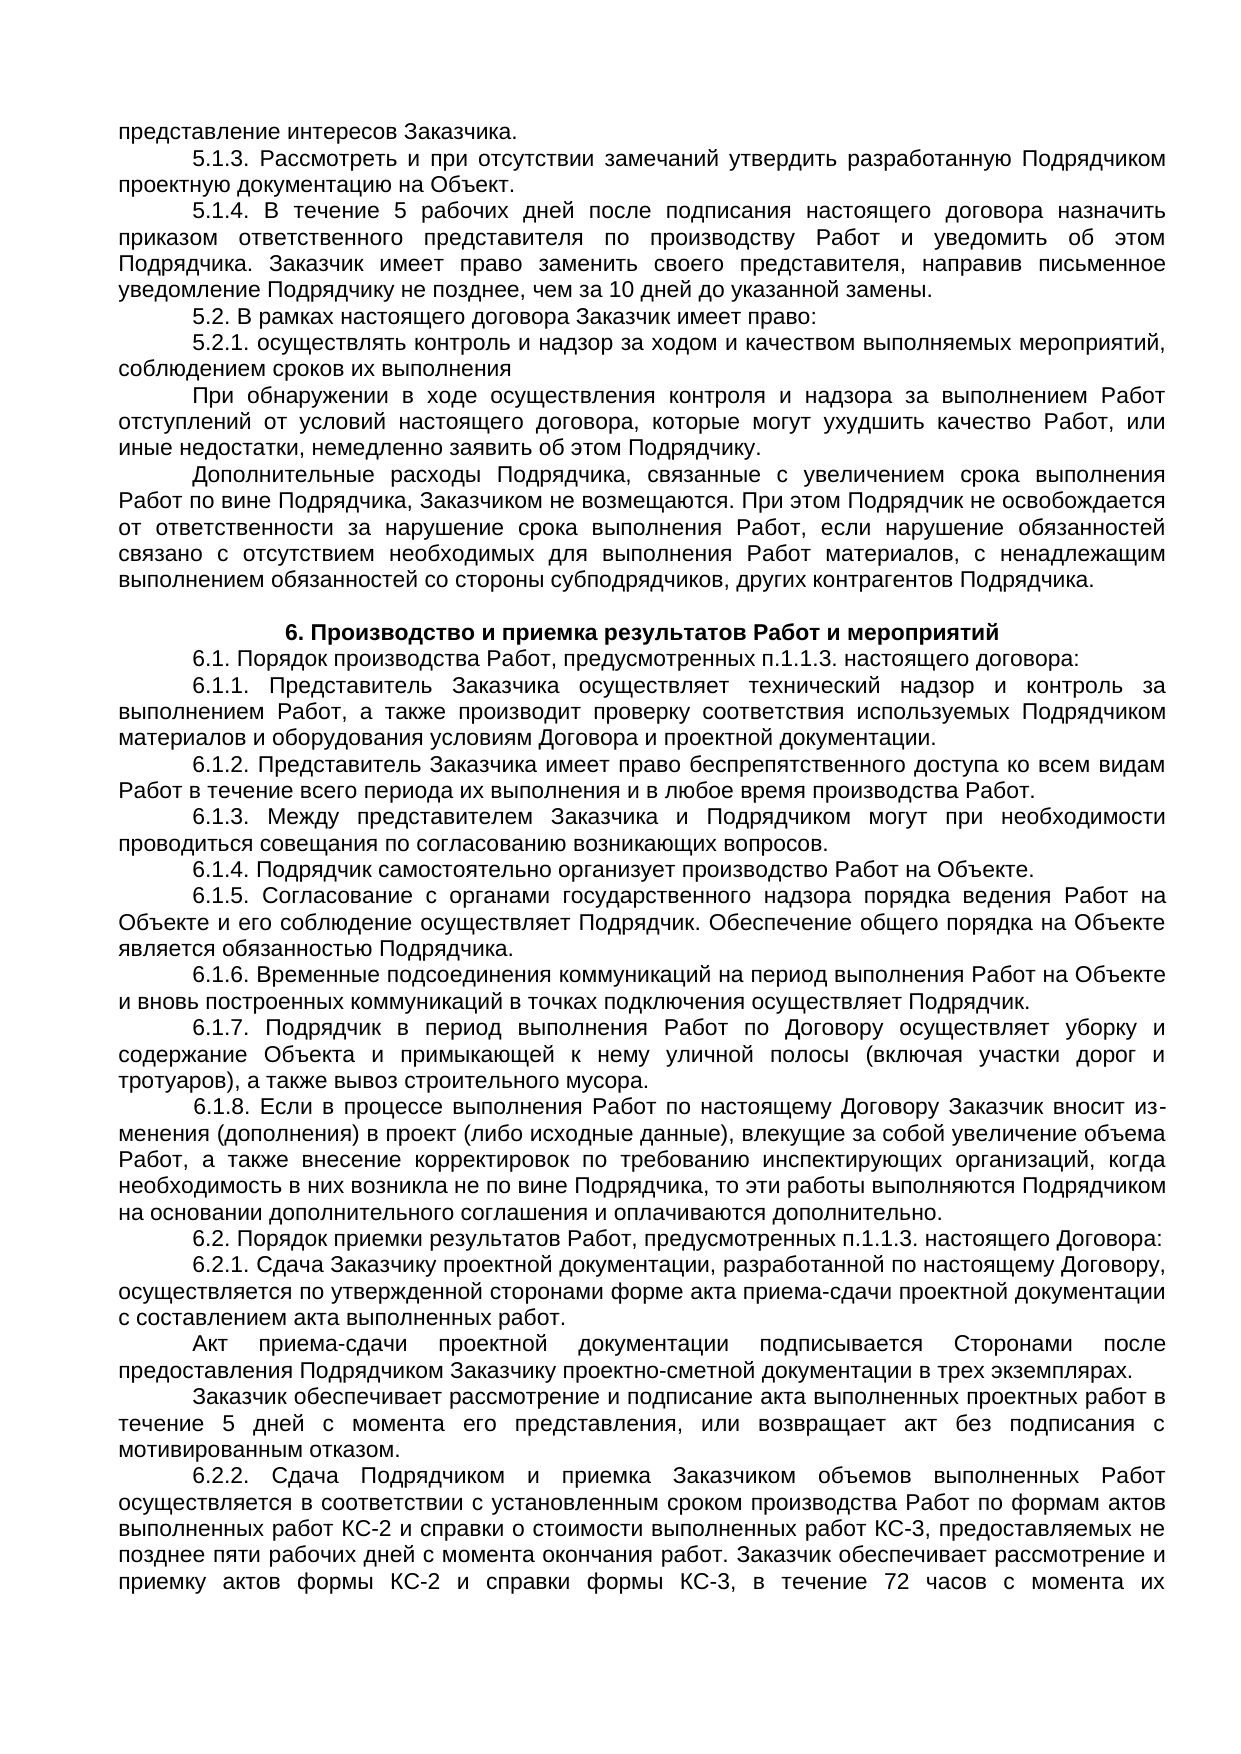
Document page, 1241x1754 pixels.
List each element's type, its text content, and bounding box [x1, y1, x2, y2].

text Акт приема-сдачи проектной документации подписывается Сторонами после предоставления Подрядчиком Заказчику проектно-сметной документации в трех экземплярах. [118, 1330, 1167, 1383]
text Дополнительные расходы Подрядчика, связанные с увеличением срока выполнения Работ по вине Подрядчика, Заказчиком не возмещаются. При этом Подрядчик не освобождается от ответственности за нарушение срока выполнения Работ, если нарушение обязанностей связано с отсутствием необходимых для выполнения Работ материалов, с ненадлежащим выполнением обязанностей со стороны субподрядчиков, других контрагентов Подрядчика. [118, 461, 1167, 592]
text 6.1.3. Между представителем Заказчика и Подрядчиком могут при необходимости проводиться совещания по согласованию возникающих вопросов. [118, 803, 1167, 856]
text 6.2. Порядок приемки результатов Работ, предусмотренных п.1.1.3. настоящего Договора: [118, 1225, 1167, 1251]
text 5.2.1. осуществлять контроль и надзор за ходом и качеством выполняемых мероприятий, соблюдением сроков их выполнения [118, 329, 1167, 382]
text При обнаружении в ходе осуществления контроля и надзора за выполнением Работ отступлений от условий настоящего договора, которые могут ухудшить качество Работ, или иные недостатки, немедленно заявить об этом Подрядчику. [118, 382, 1167, 461]
text 6.1.7. Подрядчик в период выполнения Работ по Договору осуществляет уборку и содержание Объекта и примыкающей к нему уличной полосы (включая участки дорог и тротуаров), а также вывоз строительного мусора. [118, 1014, 1167, 1093]
text 6.1.2. Представитель Заказчика имеет право беспрепятственного доступа ко всем видам Работ в течение всего периода их выполнения и в любое время производства Работ. [118, 751, 1167, 803]
text 5.1.3. Рассмотреть и при отсутствии замечаний утвердить разработанную Подрядчиком проектную документацию на Объект. [118, 144, 1167, 197]
text 6.1.5. Согласование с органами государственного надзора порядка ведения Работ на Объекте и его соблюдение осуществляет Подрядчик. Обеспечение общего порядка на Объекте является обязанностью Подрядчика. [118, 882, 1167, 961]
text 6. Производство и приемка результатов Работ и мероприятий [118, 619, 1167, 645]
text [118, 1462, 1167, 1594]
text 6.1.8. Если в процессе выполнения Работ по настоящему Договору Заказчик вносит изменения (дополнения) в проект (либо исходные данные), влекущие за собой увеличение объема Работ, а также внесение корректировок по требованию инспектирующих организаций, когда необходимость в них возникла не по вине Подрядчика, то эти работы выполняются Подрядчиком на основании дополнительного соглашения и оплачиваются дополнительно. [118, 1093, 1167, 1225]
text Заказчик обеспечивает рассмотрение и подписание акта выполненных проектных работ в течение 5 дней с момента его представления, или возвращает акт без подписания с мотивированным отказом. [118, 1383, 1167, 1462]
text 6.2.1. Сдача Заказчику проектной документации, разработанной по настоящему Договору, осуществляется по утвержденной сторонами форме акта приема-сдачи проектной документации с составлением акта выполненных работ. [118, 1251, 1167, 1330]
text 6.1.4. Подрядчик самостоятельно организует производство Работ на Объекте. [118, 856, 1167, 882]
text 6.1.6. Временные подсоединения коммуникаций на период выполнения Работ на Объекте и вновь построенных коммуникаций в точках подключения осуществляет Подрядчик. [118, 961, 1167, 1014]
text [118, 118, 1167, 144]
text 6.1.1. Представитель Заказчика осуществляет технический надзор и контроль за выполнением Работ, а также производит проверку соответствия используемых Подрядчиком материалов и оборудования условиям Договора и проектной документации. [118, 672, 1167, 751]
text 5.2. В рамках настоящего договора Заказчик имеет право: [118, 303, 1167, 329]
text 6.1. Порядок производства Работ, предусмотренных п.1.1.3. настоящего договора: [118, 645, 1167, 672]
text 5.1.4. В течение 5 рабочих дней после подписания настоящего договора назначить приказом ответственного представителя по производству Работ и уведомить об этом Подрядчика. Заказчик имеет право заменить своего представителя, направив письменное уведомление Подрядчику не позднее, чем за 10 дней до указанной замены. [118, 197, 1167, 303]
